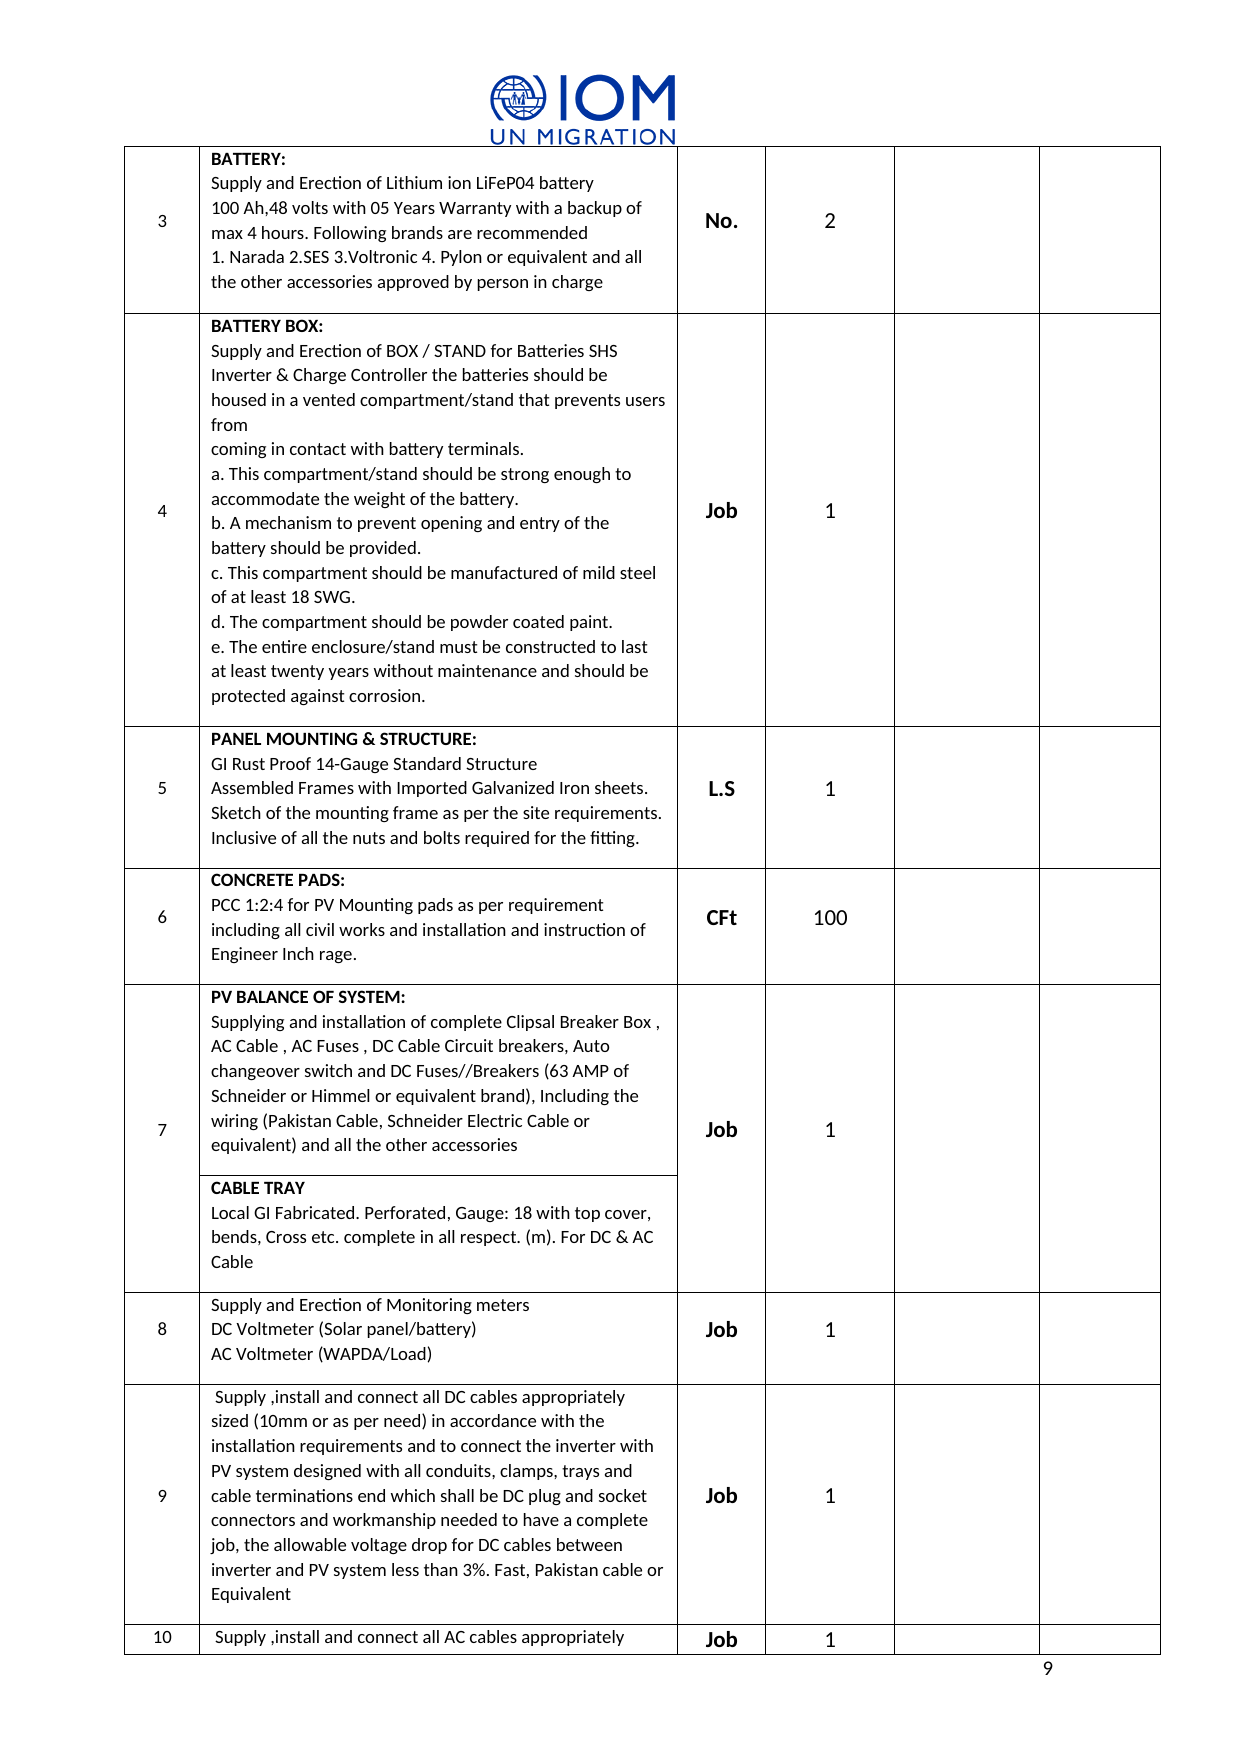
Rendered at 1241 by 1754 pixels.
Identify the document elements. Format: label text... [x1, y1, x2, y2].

table_cell CABLE TRAY Local GI Fabricated. Perforated, Gauge: 18 with top cover, bends, Cross etc. complete in all respect. (m). For DC & AC Cable [200, 1176, 677, 1292]
table_cell 4 [125, 314, 199, 726]
table_cell [1040, 147, 1160, 313]
table_cell 1 [766, 314, 894, 726]
table_cell 10 [125, 1625, 199, 1654]
table_cell 1 [766, 1625, 894, 1654]
table_cell [895, 314, 1039, 726]
table_cell 2 [766, 147, 894, 313]
table_cell 1 [766, 1293, 894, 1384]
table_cell 100 [766, 869, 894, 984]
table_cell No. [678, 147, 765, 313]
table_cell [1040, 314, 1160, 726]
table_cell Job [678, 985, 765, 1292]
table_cell 3 [125, 147, 199, 313]
table_cell BATTERY BOX: Supply and Erection of BOX / STAND for Batteries SHS Inverter & Charge Controller the batteries should be housed in a vented compartment/stand that prevents users from coming in contact with battery terminals. a. This compartment/stand should be strong enough to accommodate the weight of the battery. b. A mechanism to prevent opening and entry of the battery should be provided. c. This compartment should be manufactured of mild steel of at least 18 SWG. d. The compartment should be powder coated paint. e. The entire enclosure/stand must be constructed to last at least twenty years without maintenance and should be protected against corrosion. [200, 314, 677, 726]
table_cell CFt [678, 869, 765, 984]
table_cell CONCRETE PADS: PCC 1:2:4 for PV Mounting pads as per requirement including all civil works and installation and instruction of Engineer Inch rage. [200, 869, 677, 984]
table_cell [895, 985, 1039, 1292]
table_cell 9 [125, 1385, 199, 1624]
table_cell [895, 1293, 1039, 1384]
table_cell 1 [766, 1385, 894, 1624]
table_cell Supply ,install and connect all DC cables appropriately sized (10mm or as per need) in accordance with the installation requirements and to connect the inverter with PV system designed with all conduits, clamps, trays and cable terminations end which shall be DC plug and socket connectors and workmanship needed to have a complete job, the allowable voltage drop for DC cables between inverter and PV system less than 3%. Fast, Pakistan cable or Equivalent [200, 1385, 677, 1624]
table_cell Job [678, 314, 765, 726]
table_cell 7 [125, 985, 199, 1292]
table_cell [895, 1385, 1039, 1624]
table_cell PANEL MOUNTING & STRUCTURE: GI Rust Proof 14-Gauge Standard Structure Assembled Frames with Imported Galvanized Iron sheets. Sketch of the mounting frame as per the site requirements. Inclusive of all the nuts and bolts required for the fitting. [200, 727, 677, 867]
table_cell 1 [766, 727, 894, 867]
table_cell [895, 147, 1039, 313]
picture [487, 73, 679, 146]
table_cell [895, 727, 1039, 867]
table_cell 1 [766, 985, 894, 1292]
table_cell Job [678, 1293, 765, 1384]
table_cell [1040, 1385, 1160, 1624]
table_cell 8 [125, 1293, 199, 1384]
table_cell [895, 1625, 1039, 1654]
table_cell Job [678, 1385, 765, 1624]
table_cell 6 [125, 869, 199, 984]
table_cell [895, 869, 1039, 984]
table_cell [1040, 1293, 1160, 1384]
table_cell PV BALANCE OF SYSTEM: Supplying and installation of complete Clipsal Breaker Box , AC Cable , AC Fuses , DC Cable Circuit breakers, Auto changeover switch and DC Fuses//Breakers (63 AMP of Schneider or Himmel or equivalent brand), Including the wiring (Pakistan Cable, Schneider Electric Cable or equivalent) and all the other accessories [200, 985, 677, 1175]
table_cell [1040, 869, 1160, 984]
table_cell BATTERY: Supply and Erection of Lithium ion LiFeP04 battery 100 Ah,48 volts with 05 Years Warranty with a backup of max 4 hours. Following brands are recommended 1. Narada 2.SES 3.Voltronic 4. Pylon or equivalent and all the other accessories approved by person in charge [200, 147, 677, 313]
table_cell Job [678, 1625, 765, 1654]
table_cell Supply and Erection of Monitoring meters DC Voltmeter (Solar panel/battery) AC Voltmeter (WAPDA/Load) [200, 1293, 677, 1384]
table_cell 5 [125, 727, 199, 867]
table_cell [1040, 985, 1160, 1292]
table_cell [1040, 1625, 1160, 1654]
table_cell [1040, 727, 1160, 867]
table_cell L.S [678, 727, 765, 867]
